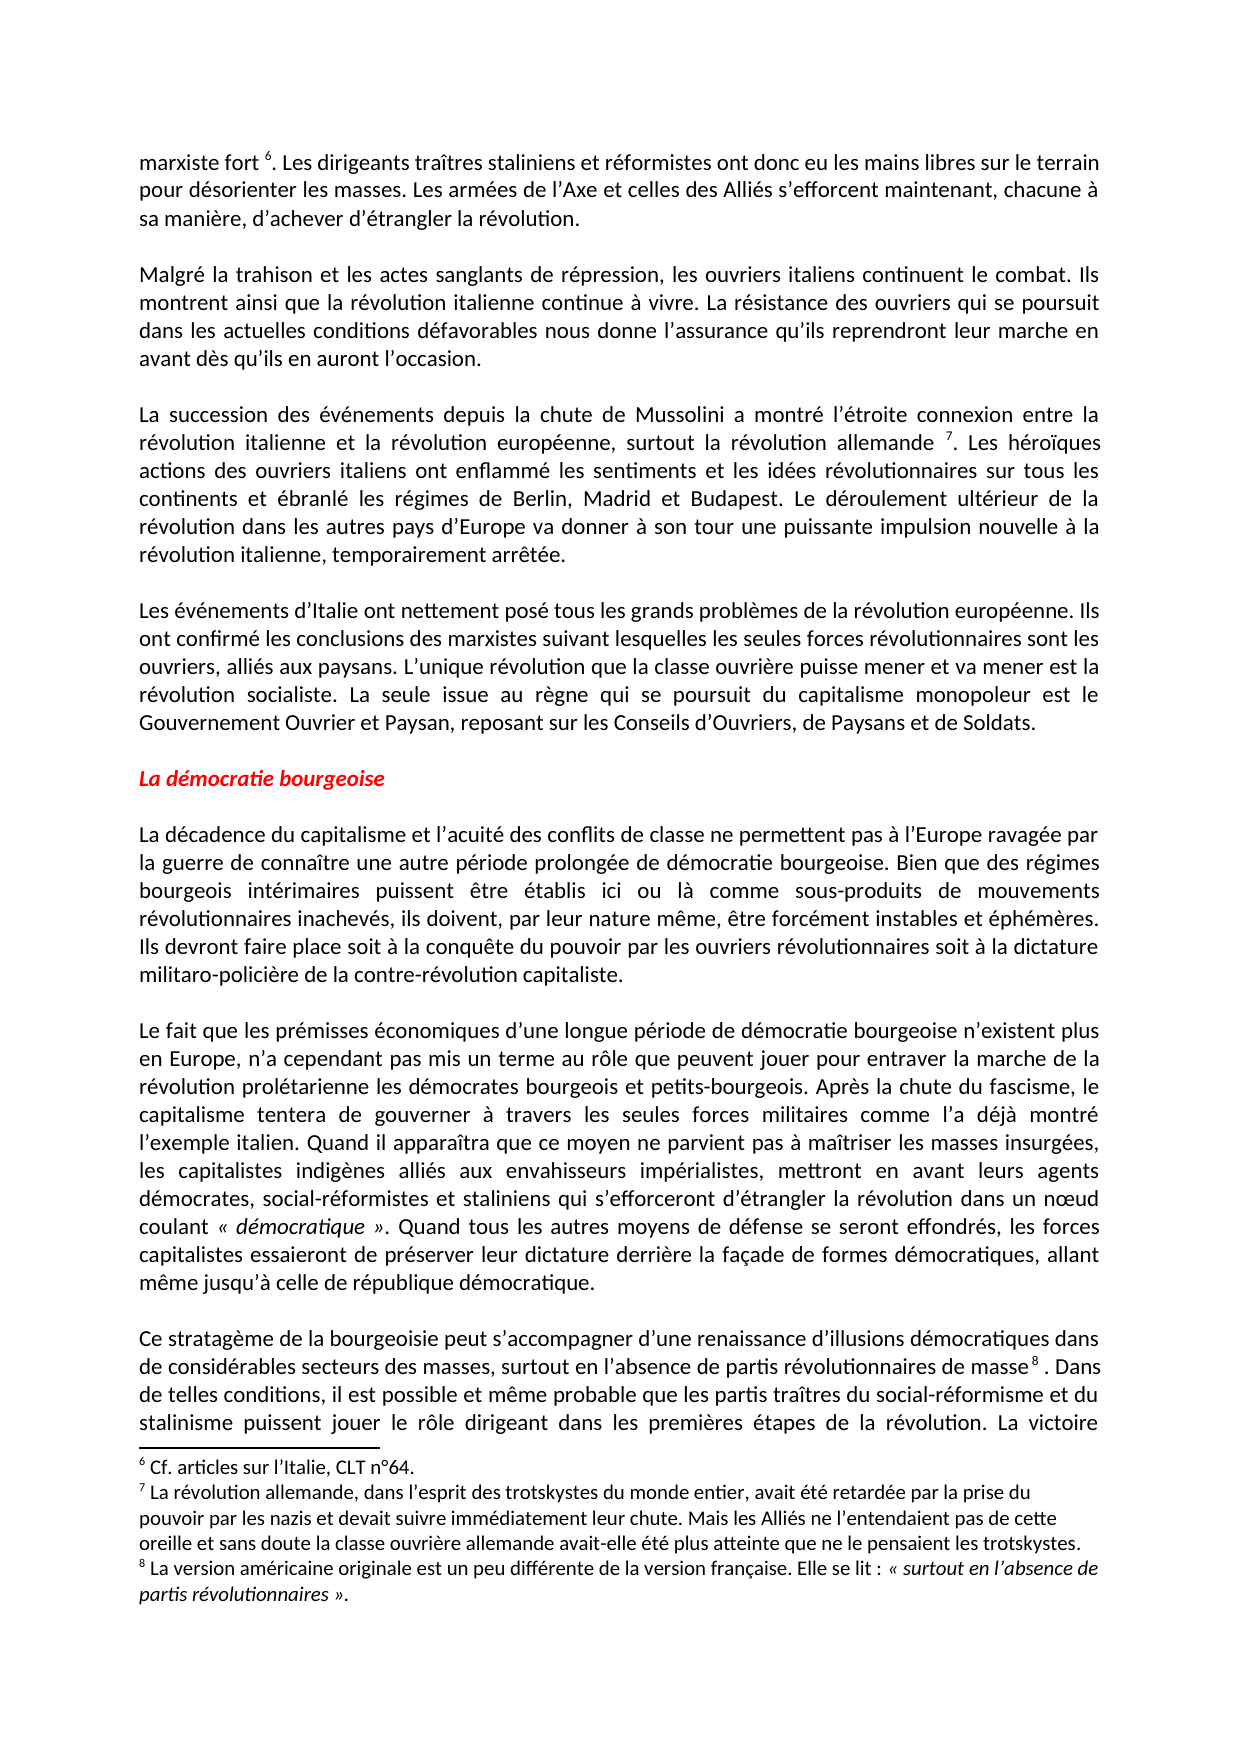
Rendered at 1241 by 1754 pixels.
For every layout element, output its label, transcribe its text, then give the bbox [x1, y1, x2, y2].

text Les événements d’Italie ont nettement posé tous les grands problèmes de la révolution européenne. Ils ont confirmé les conclusions des marxistes suivant lesquelles les seules forces révolutionnaires sont les ouvriers, alliés aux paysans. L’unique révolution que la classe ouvrière puisse mener et va mener est la révolution socialiste. La seule issue au règne qui se poursuit du capitalisme monopoleur est le Gouvernement Ouvrier et Paysan, reposant sur les Conseils d’Ouvriers, de Paysans et de Soldats. [139, 596, 1101, 736]
text Malgré la trahison et les actes sanglants de répression, les ouvriers italiens continuent le combat. Ils montrent ainsi que la révolution italienne continue à vivre. La résistance des ouvriers qui se poursuit dans les actuelles conditions défavorables nous donne l’assurance qu’ils reprendront leur marche en avant dès qu’ils en auront l’occasion. [139, 260, 1101, 372]
text La décadence du capitalisme et l’acuité des conflits de classe ne permettent pas à l’Europe ravagée par la guerre de connaître une autre période prolongée de démocratie bourgeoise. Bien que des régimes bourgeois intérimaires puissent être établis ici ou là comme sous-produits de mouvements révolutionnaires inachevés, ils doivent, par leur nature même, être forcément instables et éphémères. Ils devront faire place soit à la conquête du pouvoir par les ouvriers révolutionnaires soit à la dictature militaro-policière de la contre-révolution capitaliste. [139, 820, 1101, 988]
text La démocratie bourgeoise [139, 764, 1101, 792]
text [139, 148, 1101, 232]
text La succession des événements depuis la chute de Mussolini a montré l’étroite connexion entre la révolution italienne et la révolution européenne, surtout la révolution allemande . Les héroïques actions des ouvriers italiens ont enflammé les sentiments et les idées révolutionnaires sur tous les continents et ébranlé les régimes de Berlin, Madrid et Budapest. Le déroulement ultérieur de la révolution dans les autres pays d’Europe va donner à son tour une puissante impulsion nouvelle à la révolution italienne, temporairement arrêtée. [139, 400, 1101, 568]
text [139, 1324, 1101, 1437]
text Le fait que les prémisses économiques d’une longue période de démocratie bourgeoise n’existent plus en Europe, n’a cependant pas mis un terme au rôle que peuvent jouer pour entraver la marche de la révolution prolétarienne les démocrates bourgeois et petits-bourgeois. Après la chute du fascisme, le capitalisme tentera de gouverner à travers les seules forces militaires comme l’a déjà montré l’exemple italien. Quand il apparaîtra que ce moyen ne parvient pas à maîtriser les masses insurgées, les capitalistes indigènes alliés aux envahisseurs impérialistes, mettront en avant leurs agents démocrates, social-réformistes et staliniens qui s’efforceront d’étrangler la révolution dans un nœud coulant « démocratique ». Quand tous les autres moyens de défense se seront effondrés, les forces capitalistes essaieront de préserver leur dictature derrière la façade de formes démocratiques, allant même jusqu’à celle de république démocratique. [139, 1016, 1101, 1296]
